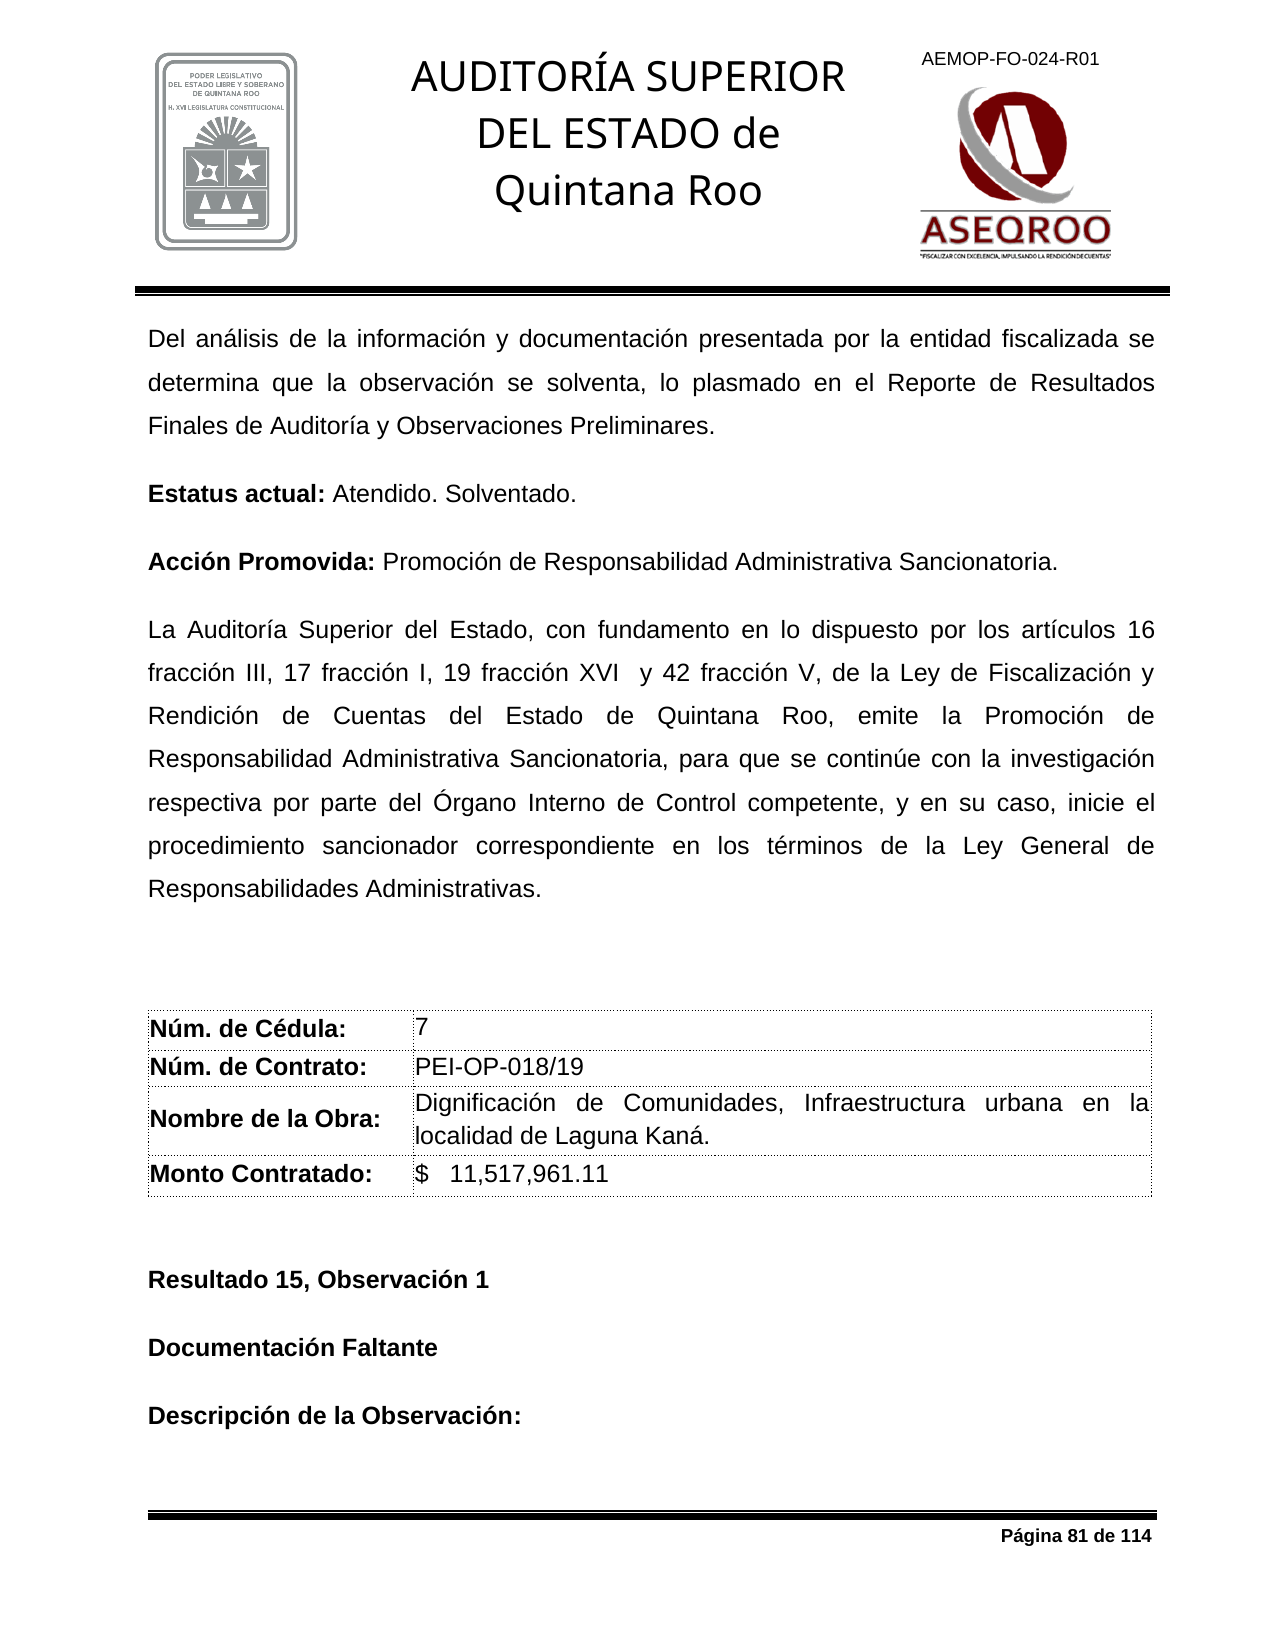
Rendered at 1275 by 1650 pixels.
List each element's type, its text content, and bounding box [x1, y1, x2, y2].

table_cell Dignificación de Comunidades, Infraestructura urbana en la localidad de Laguna Kaná. [414, 1086, 1152, 1155]
text Estatus actual: Atendido. Solventado. [148, 479, 1157, 508]
text La Auditoría Superior del Estado, con fundamento en lo dispuesto por los artículos 16 fracción III, 17 fracción I, 19 fracción XVI y 42 fracción V, de la Ley de Fiscalización y Rendición de Cuentas del Estado de Quintana Roo, emite la Promoción de Responsabilidad Administrativa Sancionatoria, para que se continúe con la investigación respectiva por parte del Órgano Interno de Control competente, y en su caso, inicie el procedimiento sancionador correspondiente en los términos de la Ley General de Responsabilidades Administrativas. [148, 615, 1157, 903]
text Descripción de la Observación: [148, 1401, 1157, 1430]
table_cell PEI-OP-018/19 [414, 1050, 1152, 1086]
table_header Núm. de Cédula: [148, 1010, 413, 1049]
table_cell Nombre de la Obra: [148, 1086, 413, 1155]
table_header 7 [414, 1010, 1152, 1049]
text Documentación Faltante [148, 1333, 1157, 1362]
text Del análisis de la información y documentación presentada por la entidad fiscalizada se determina que la observación se solventa, lo plasmado en el Reporte de Resultados Finales de Auditoría y Observaciones Preliminares. [148, 324, 1157, 439]
text Resultado 15, Observación 1 [148, 1265, 1157, 1293]
text Acción Promovida: Promoción de Responsabilidad Administrativa Sancionatoria. [148, 547, 1157, 576]
table_cell Núm. de Contrato: [148, 1050, 413, 1086]
picture [153, 49, 299, 252]
table_cell $ 11,517,961.11 [414, 1155, 1152, 1196]
table_cell Monto Contratado: [148, 1155, 413, 1196]
picture [920, 87, 1111, 259]
